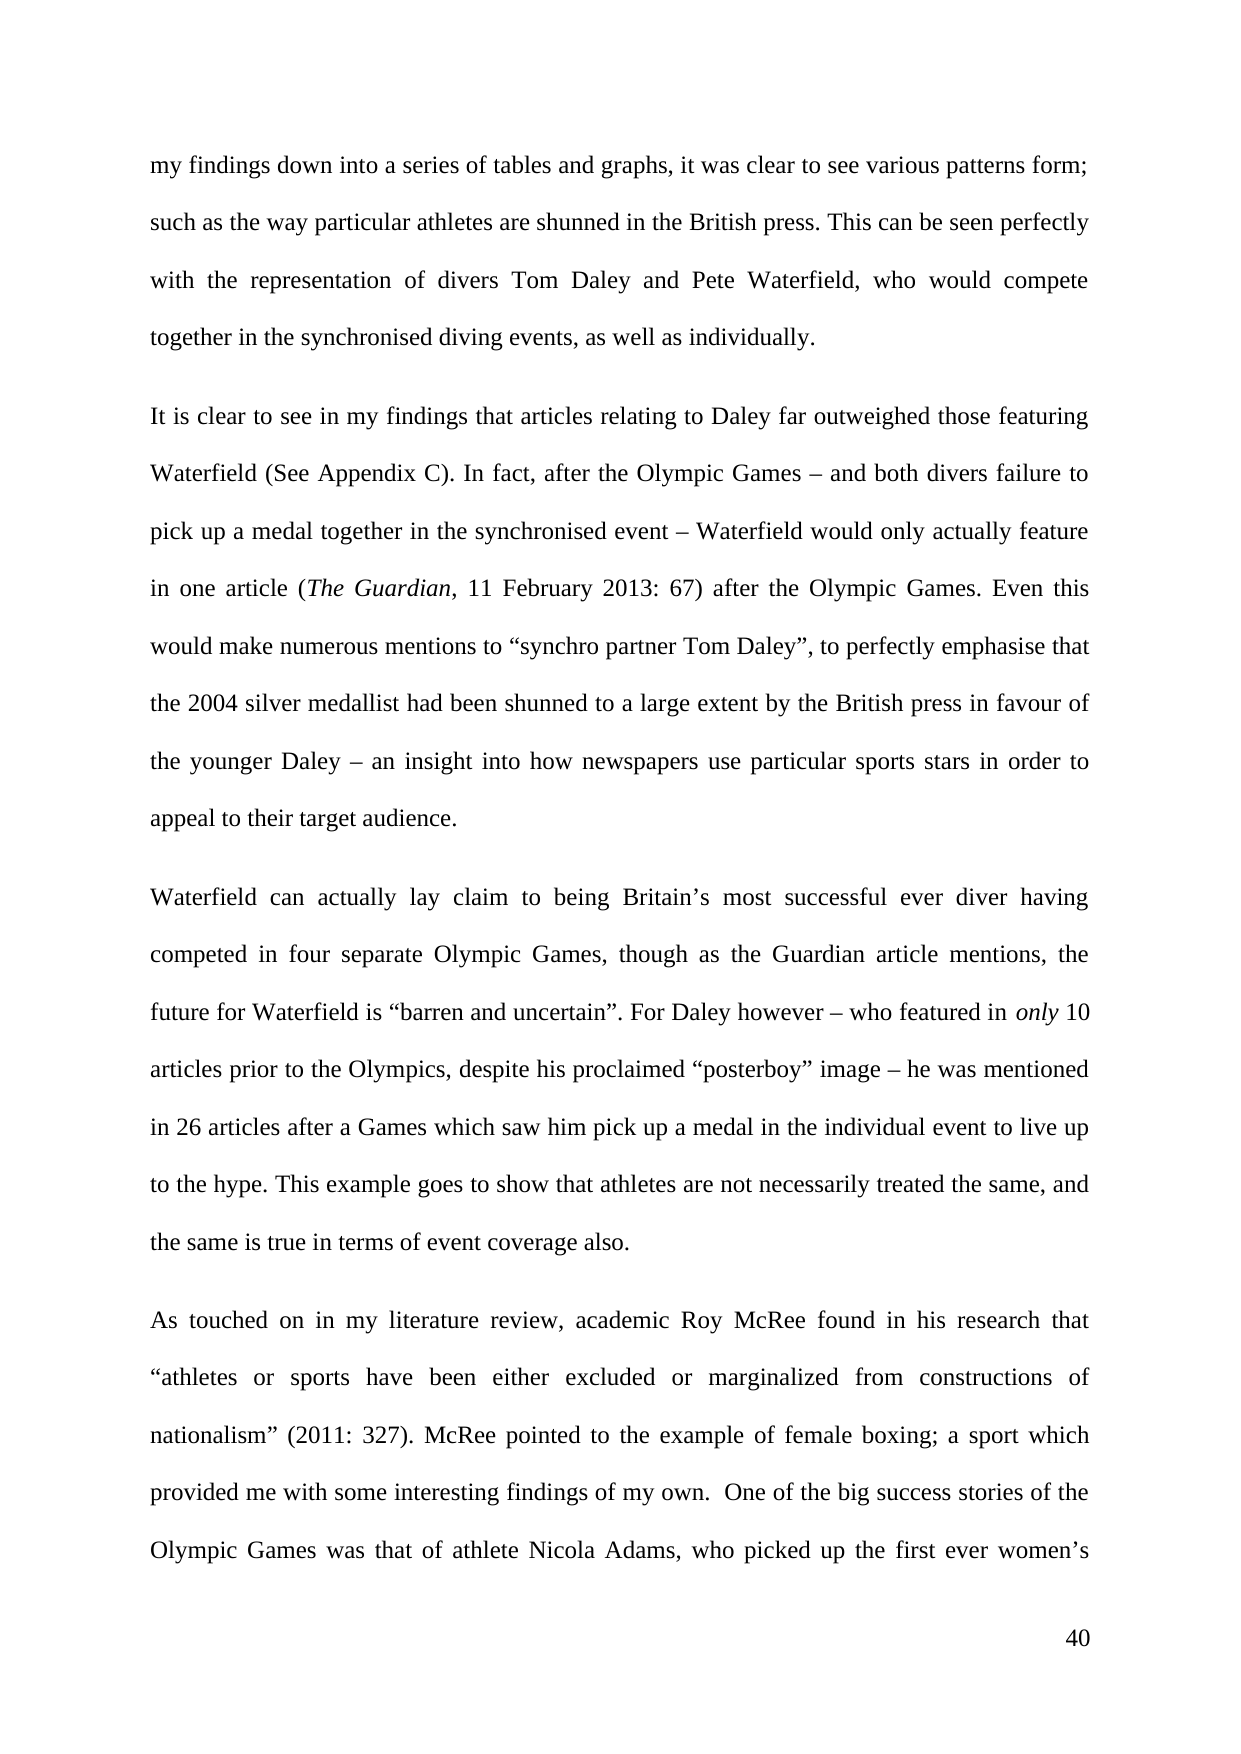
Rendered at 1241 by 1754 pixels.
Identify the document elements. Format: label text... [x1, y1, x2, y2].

text It is clear to see in my findings that articles relating to Daley far outweighed those featuring Waterfield (See Appendix C). In fact, after the Olympic Games – and both divers failure to pick up a medal together in the synchronised event – Waterfield would only actually feature in one article (The Guardian, 11 February 2013: 67) after the Olympic Games. Even this would make numerous mentions to “synchro partner Tom Daley”, to perfectly emphasise that the 2004 silver medallist had been shunned to a large extent by the British press in favour of the younger Daley – an insight into how newspapers use particular sports stars in order to appeal to their target audience. [150, 401, 1090, 832]
text Waterfield can actually lay claim to being Britain’s most successful ever diver having competed in four separate Olympic Games, though as the Guardian article mentions, the future for Waterfield is “barren and uncertain”. For Daley however – who featured in only 10 articles prior to the Olympics, despite his proclaimed “posterboy” image – he was mentioned in 26 articles after a Games which saw him pick up a medal in the individual event to live up to the hype. This example goes to show that athletes are not necessarily treated the same, and the same is true in terms of event coverage also. [150, 882, 1090, 1255]
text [150, 150, 1090, 351]
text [150, 1305, 1090, 1564]
